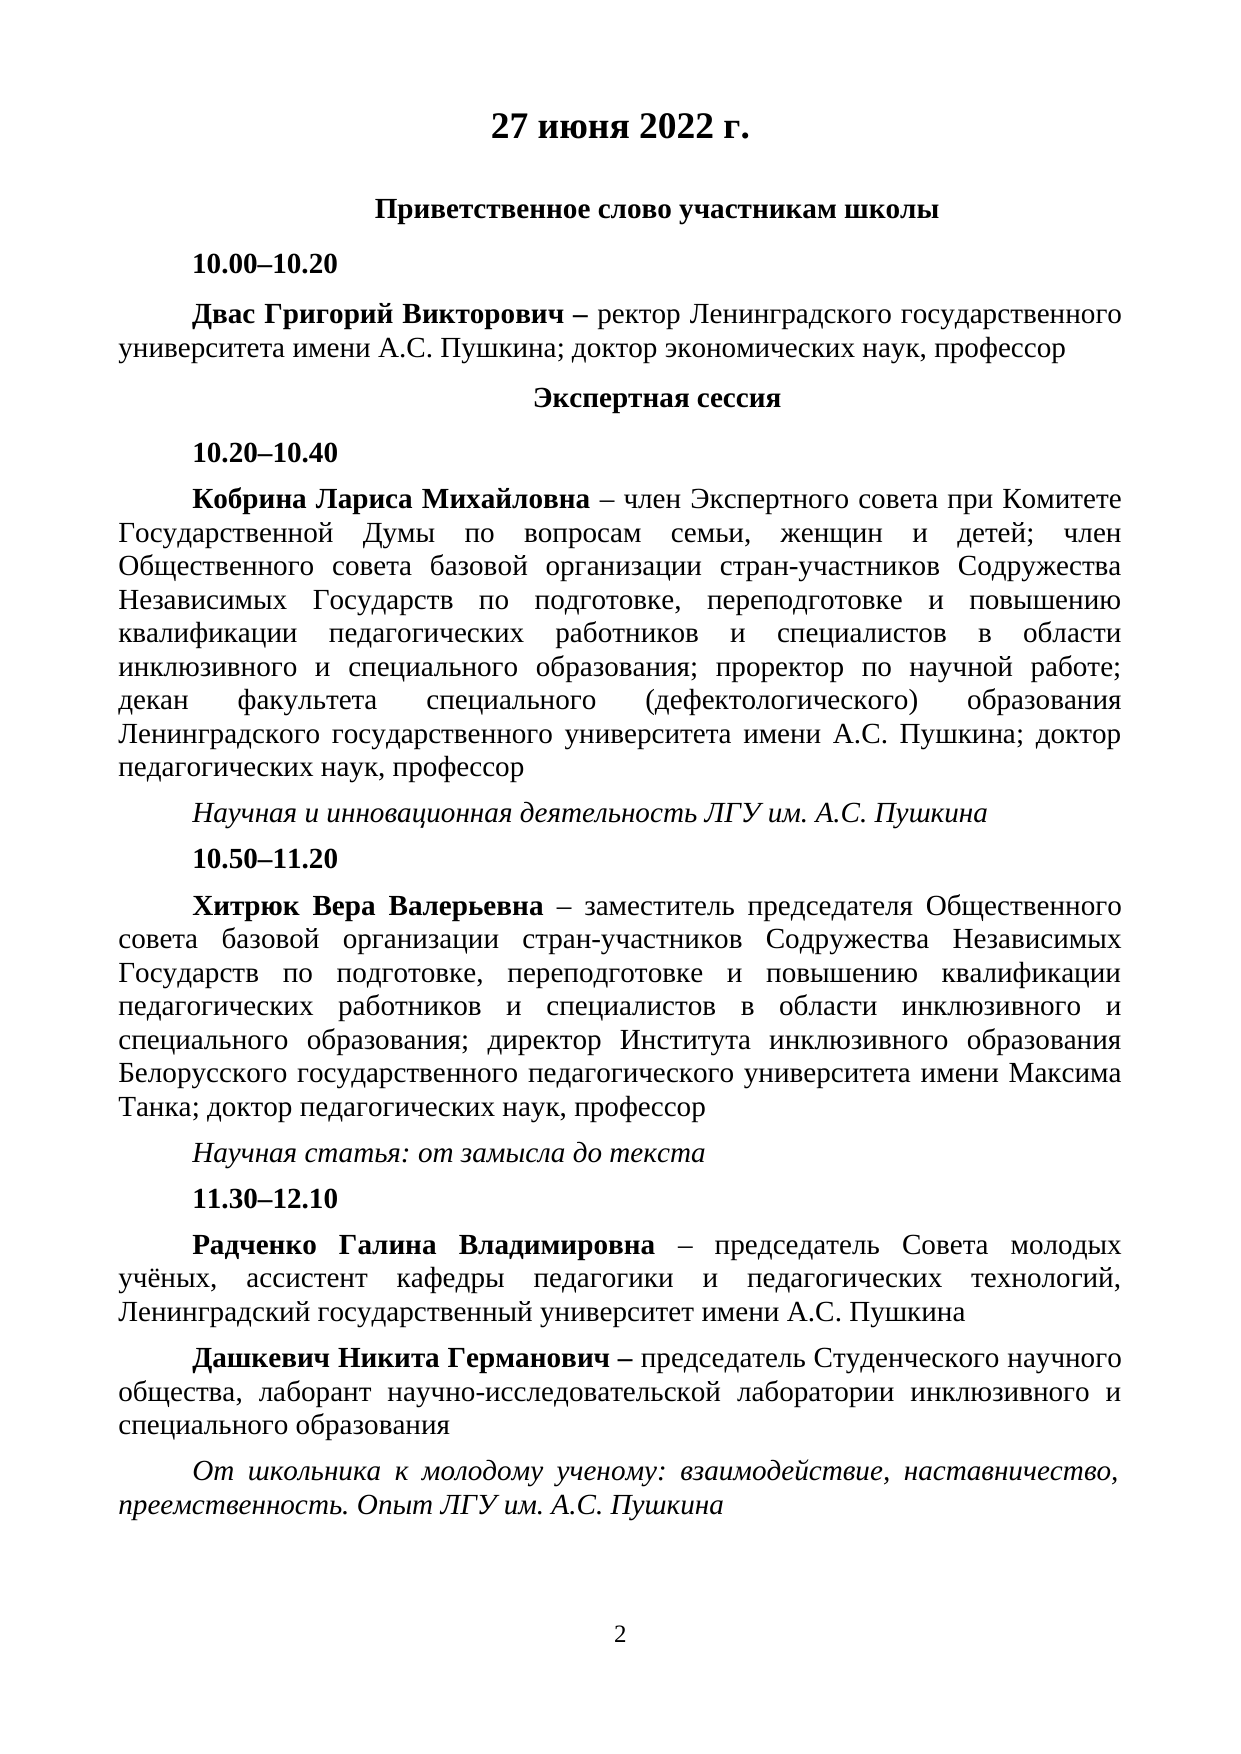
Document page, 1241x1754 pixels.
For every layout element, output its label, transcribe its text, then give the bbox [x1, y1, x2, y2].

text Научная статья: от замысла до текста [118, 1135, 1122, 1168]
text Дашкевич Никита Германович – председатель Студенческого научного общества, лаборант научно-исследовательской лаборатории инклюзивного и специального образования [118, 1340, 1122, 1441]
text От школьника к молодому ученому: взаимодействие, наставничество, преемственность. Опыт ЛГУ им. А.С. Пушкина [118, 1453, 1122, 1520]
text Научная и инновационная деятельность ЛГУ им. А.С. Пушкина [118, 796, 1122, 829]
text Радченко Галина Владимировна – председатель Совета молодых учёных, ассистент кафедры педагогики и педагогических технологий, Ленинградский государственный университет имени А.С. Пушкина [118, 1227, 1122, 1328]
text Хитрюк Вера Валерьевна – заместитель председателя Общественного совета базовой организации стран-участников Содружества Независимых Государств по подготовке, переподготовке и повышению квалификации педагогических работников и специалистов в области инклюзивного и специального образования; директор Института инклюзивного образования Белорусского государственного педагогического университета имени Максима Танка; доктор педагогических наук, профессор [118, 888, 1122, 1122]
text Экспертная сессия [118, 380, 1122, 413]
text 10.20–10.40 [118, 435, 1122, 469]
text Кобрина Лариса Михайловна – член Экспертного совета при Комитете Государственной Думы по вопросам семьи, женщин и детей; член Общественного совета базовой организации стран-участников Содружества Независимых Государств по подготовке, переподготовке и повышению квалификации педагогических работников и специалистов в области инклюзивного и специального образования; проректор по научной работе; декан факультета специального (дефектологического) образования Ленинградского государственного университета имени А.С. Пушкина; доктор педагогических наук, профессор [118, 481, 1122, 783]
text 10.00–10.20 [118, 246, 1122, 279]
text 27 июня 2022 г. [118, 103, 1122, 147]
text 11.30–12.10 [118, 1181, 1122, 1214]
text 10.50–11.20 [118, 842, 1122, 875]
text Приветственное слово участникам школы [118, 191, 1122, 224]
text Двас Григорий Викторович – ректор Ленинградского государственного университета имени А.С. Пушкина; доктор экономических наук, профессор [118, 296, 1122, 363]
